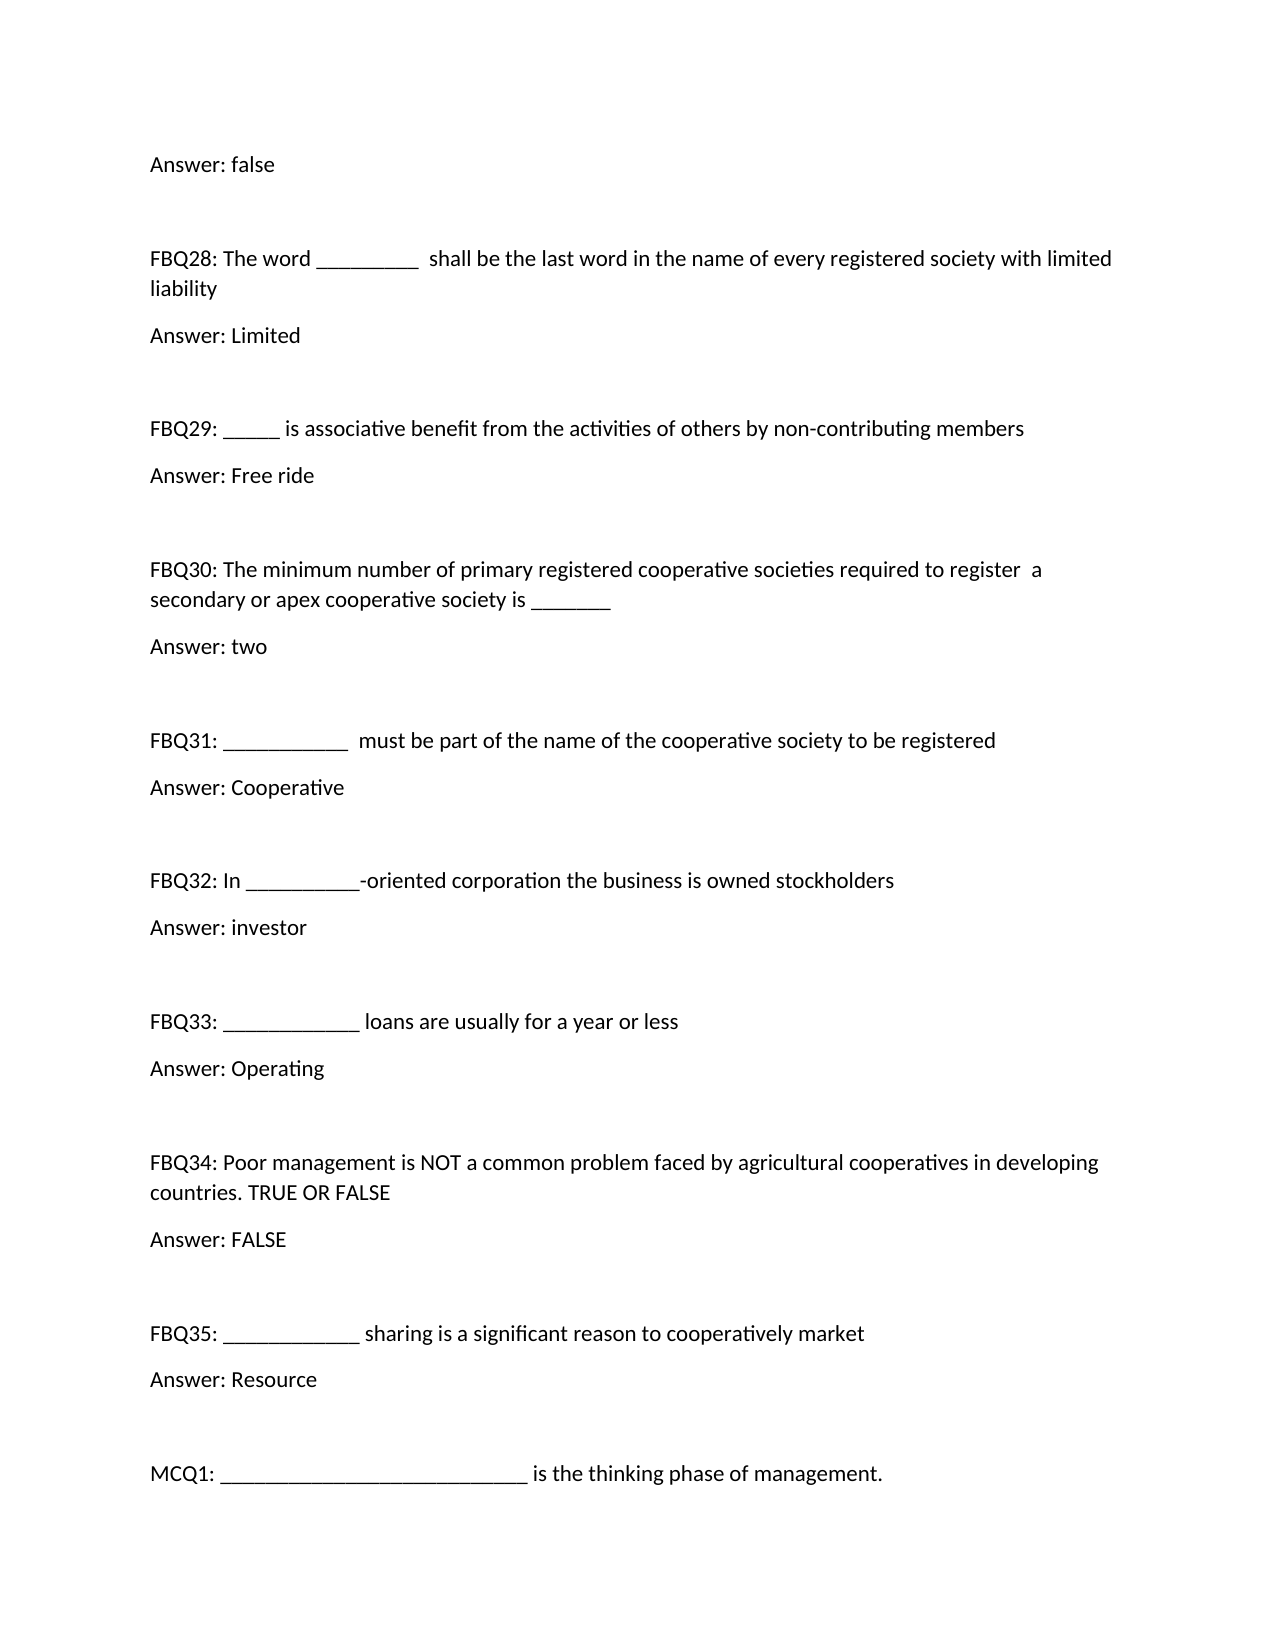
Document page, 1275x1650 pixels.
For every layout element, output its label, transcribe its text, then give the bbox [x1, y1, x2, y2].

text Answer: investor [150, 913, 1125, 942]
text FBQ29: _____ is associative benefit from the activities of others by non-contributing members [150, 414, 1125, 443]
text FBQ35: ____________ sharing is a significant reason to cooperatively market [150, 1319, 1125, 1347]
text FBQ31: ___________ must be part of the name of the cooperative society to be registered [150, 726, 1125, 754]
text Answer: false [150, 150, 1125, 178]
text Answer: FALSE [150, 1225, 1125, 1253]
text FBQ33: ____________ loans are usually for a year or less [150, 1007, 1125, 1035]
text FBQ28: The word _________ shall be the last word in the name of every registered society with limited liability [150, 244, 1125, 302]
text Answer: Cooperative [150, 773, 1125, 801]
text FBQ30: The minimum number of primary registered cooperative societies required to register a secondary or apex cooperative society is _______ [150, 555, 1125, 613]
text Answer: two [150, 632, 1125, 660]
text FBQ34: Poor management is NOT a common problem faced by agricultural cooperatives in developing countries. TRUE OR FALSE [150, 1148, 1125, 1206]
text FBQ32: In __________-oriented corporation the business is owned stockholders [150, 867, 1125, 895]
text Answer: Operating [150, 1054, 1125, 1082]
text Answer: Free ride [150, 461, 1125, 489]
text MCQ1: ___________________________ is the thinking phase of management. [150, 1459, 1125, 1487]
text Answer: Resource [150, 1366, 1125, 1394]
text Answer: Limited [150, 321, 1125, 349]
